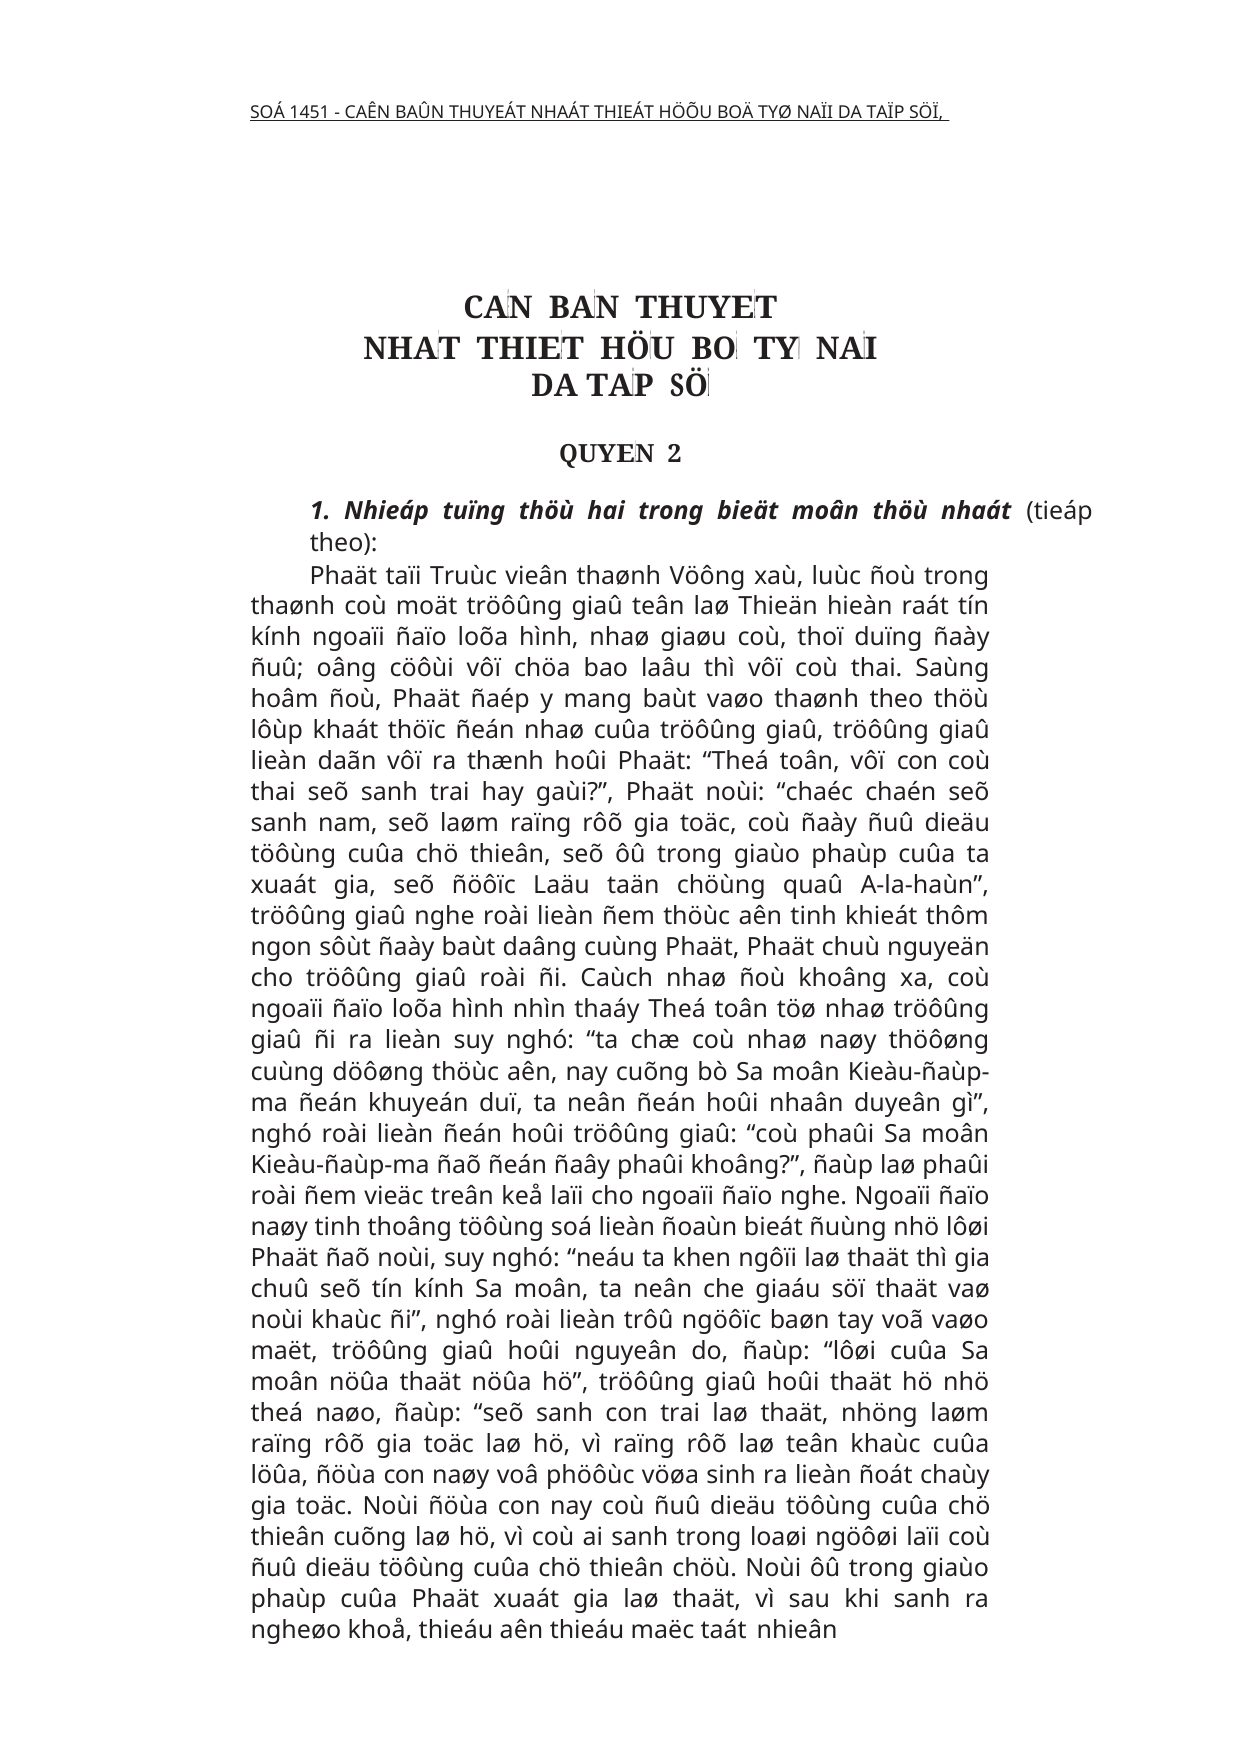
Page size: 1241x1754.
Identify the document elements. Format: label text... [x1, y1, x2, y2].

text 1. Nhieáp tuïng thöù hai trong bieät moân thöù nhaát (tieáp theo): [309, 493, 1092, 558]
text Phaät taïi Truùc vieân thaønh Vöông xaù, luùc ñoù trong thaønh coù moät tröôûng giaû teân laø Thieän hieàn raát tín kính ngoaïi ñaïo loõa hình, nhaø giaøu coù, thoï duïng ñaày ñuû; oâng cöôùi vôï chöa bao laâu thì vôï coù thai. Saùng hoâm ñoù, Phaät ñaép y mang baùt vaøo thaønh theo thöù lôùp khaát thöïc ñeán nhaø cuûa tröôûng giaû, tröôûng giaû lieàn daãn vôï ra thænh hoûi Phaät: “Theá toân, vôï con coù thai seõ sanh trai hay gaùi?”, Phaät noùi: “chaéc chaén seõ sanh nam, seõ laøm raïng rôõ gia toäc, coù ñaày ñuû dieäu töôùng cuûa chö thieân, seõ ôû trong giaùo phaùp cuûa ta xuaát gia, seõ ñöôïc Laäu taän chöùng quaû A-la-haùn”, tröôûng giaû nghe roài lieàn ñem thöùc aên tinh khieát thôm ngon sôùt ñaày baùt daâng cuùng Phaät, Phaät chuù nguyeän cho tröôûng giaû roài ñi. Caùch nhaø ñoù khoâng xa, coù ngoaïi ñaïo loõa hình nhìn thaáy Theá toân töø nhaø tröôûng giaû ñi ra lieàn suy nghó: “ta chæ coù nhaø naøy thöôøng cuùng döôøng thöùc aên, nay cuõng bò Sa moân Kieàu-ñaùp-ma ñeán khuyeán duï, ta neân ñeán hoûi nhaân duyeân gì”, nghó roài lieàn ñeán hoûi tröôûng giaû: “coù phaûi Sa moân Kieàu-ñaùp-ma ñaõ ñeán ñaây phaûi khoâng?”, ñaùp laø phaûi roài ñem vieäc treân keå laïi cho ngoaïi ñaïo nghe. Ngoaïi ñaïo naøy tinh thoâng töôùng soá lieàn ñoaùn bieát ñuùng nhö lôøi Phaät ñaõ noùi, suy nghó: “neáu ta khen ngôïi laø thaät thì gia chuû seõ tín kính Sa moân, ta neân che giaáu söï thaät vaø noùi khaùc ñi”, nghó roài lieàn trôû ngöôïc baøn tay voã vaøo maët, tröôûng giaû hoûi nguyeân do, ñaùp: “lôøi cuûa Sa moân nöûa thaät nöûa hö”, tröôûng giaû hoûi thaät hö nhö theá naøo, ñaùp: “seõ sanh con trai laø thaät, nhöng laøm raïng rôõ gia toäc laø hö, vì raïng rôõ laø teân khaùc cuûa löûa, ñöùa con naøy voâ phöôùc vöøa sinh ra lieàn ñoát chaùy gia toäc. Noùi ñöùa con nay coù ñuû dieäu töôùng cuûa chö thieân cuõng laø hö, vì coù ai sanh trong loaøi ngöôøi laïi coù ñuû dieäu töôùng cuûa chö thieân chöù. Noùi ôû trong giaùo phaùp cuûa Phaät xuaát gia laø thaät, vì sau khi sanh ra ngheøo khoå, thieáu aên thieáu maëc taát nhieân [250, 560, 990, 1646]
title NHAÁT THIEÁT HÖÕU BOÄ TYØ NAÏI DA TAÏP SÖÏ [338, 329, 902, 406]
text QUYEÅN 2 [338, 436, 902, 470]
title CAÊN BAÛN THUYEÁT [338, 285, 902, 326]
